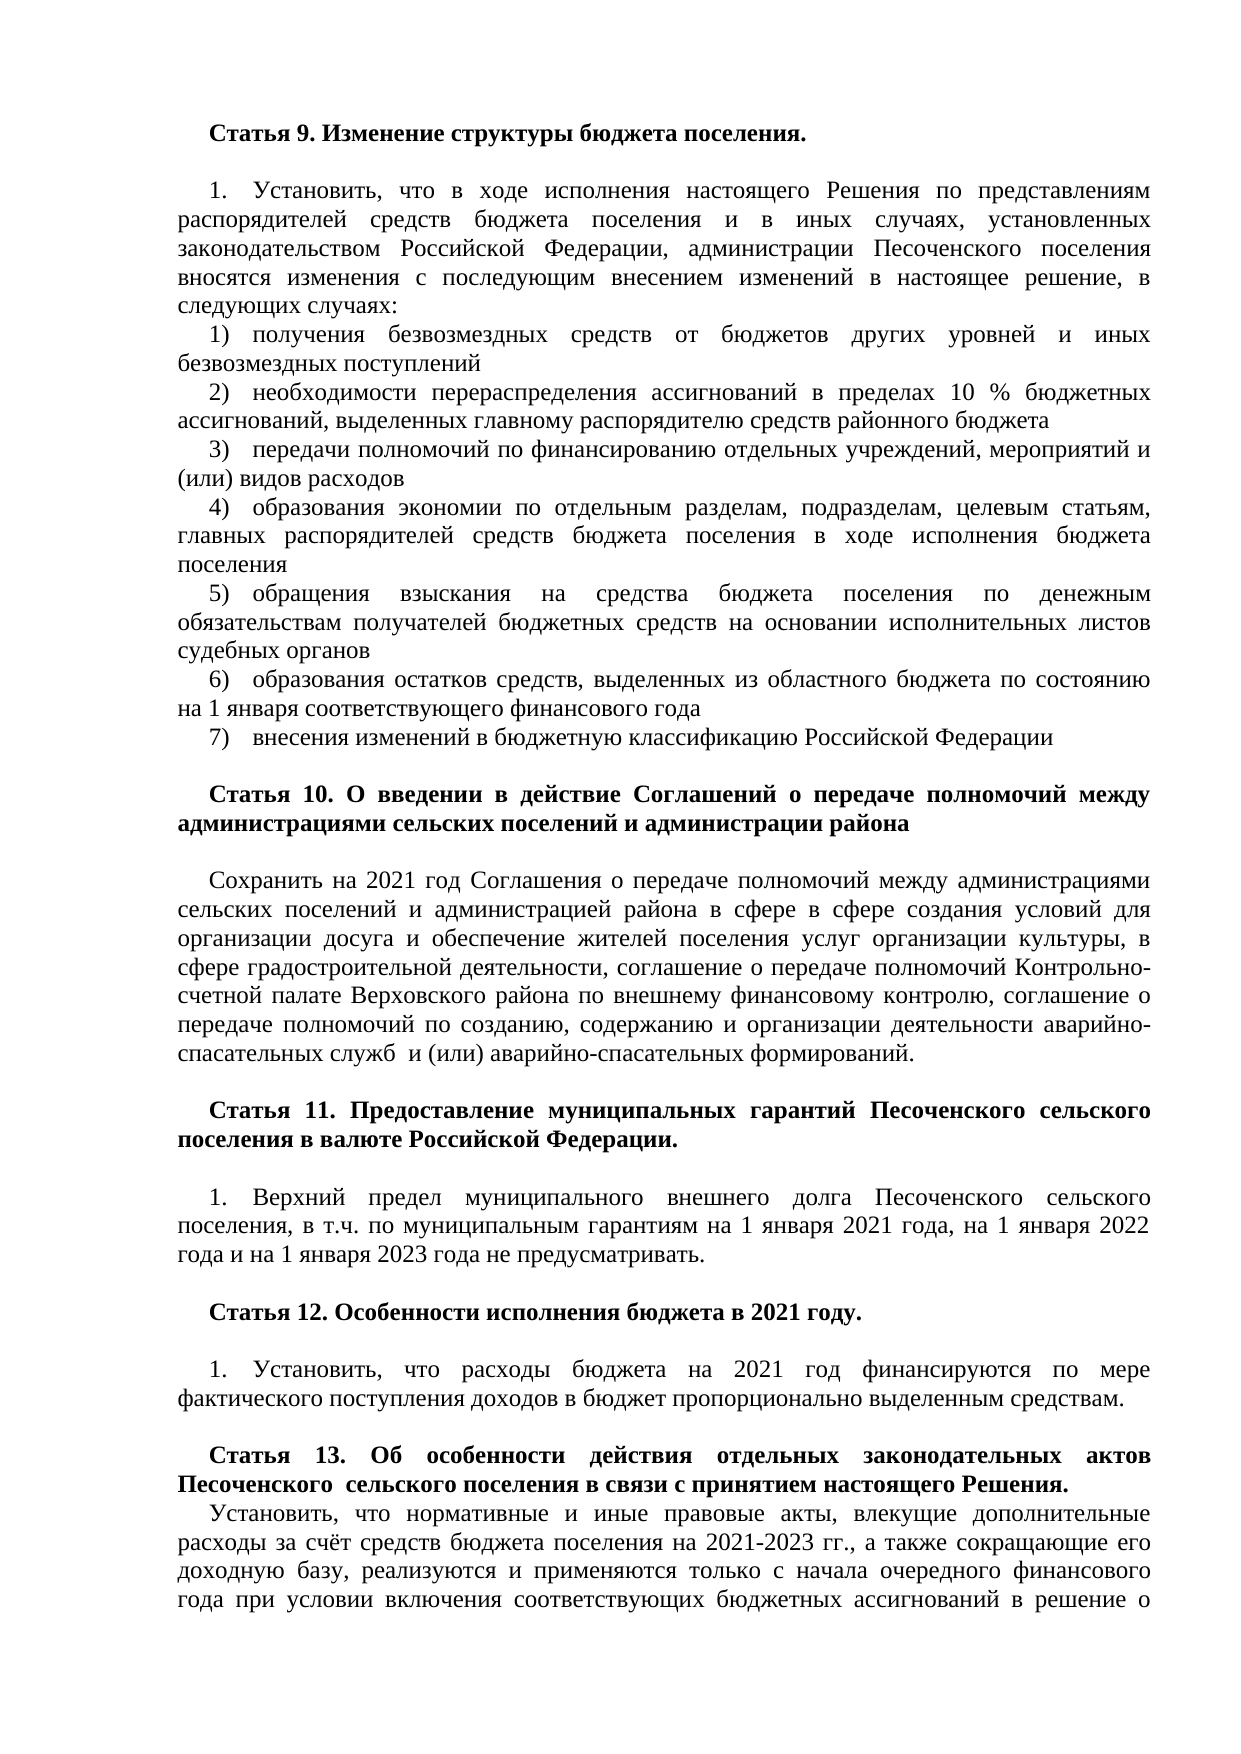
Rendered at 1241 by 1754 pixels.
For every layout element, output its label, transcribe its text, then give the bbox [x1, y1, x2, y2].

text Статья 11. Предоставление муниципальных гарантий Песоченского сельского поселения в валюте Российской Федерации. [177, 1096, 1152, 1153]
list обращения взыскания на средства бюджета поселения по денежным обязательствам получателей бюджетных средств на основании исполнительных листов судебных органов [177, 578, 1152, 664]
list внесения изменений в бюджетную классификацию Российской Федерации [177, 722, 1152, 751]
text Статья 10. О введении в действие Соглашений о передаче полномочий между администрациями сельских поселений и администрации района [177, 779, 1152, 837]
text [177, 1498, 1152, 1613]
list образования экономии по отдельным разделам, подразделам, целевым статьям, главных распорядителей средств бюджета поселения в ходе исполнения бюджета поселения [177, 492, 1152, 578]
text Статья 9. Изменение структуры бюджета поселения. [177, 118, 1152, 147]
list Установить, что в ходе исполнения настоящего Решения по представлениям распорядителей средств бюджета поселения и в иных случаях, установленных законодательством Российской Федерации, администрации Песоченского поселения вносятся изменения с последующим внесением изменений в настоящее решение, в следующих случаях: [177, 176, 1152, 319]
list Установить, что расходы бюджета на 2021 год финансируются по мере фактического поступления доходов в бюджет пропорционально выделенным средствам. [177, 1354, 1152, 1412]
list необходимости перераспределения ассигнований в пределах 10 % бюджетных ассигнований, выделенных главному распорядителю средств районного бюджета [177, 377, 1152, 434]
text Сохранить на 2021 год Соглашения о передаче полномочий между администрациями сельских поселений и администрацией района в сфере в сфере создания условий для организации досуга и обеспечение жителей поселения услуг организации культуры, в сфере градостроительной деятельности, соглашение о передаче полномочий Контрольно-счетной палате Верховского района по внешнему финансовому контролю, соглашение о передаче полномочий по созданию, содержанию и организации деятельности аварийно-спасательных служб и (или) аварийно-спасательных формирований. [177, 866, 1152, 1067]
list образования остатков средств, выделенных из областного бюджета по состоянию на 1 января соответствующего финансового года [177, 664, 1152, 722]
text Статья 12. Особенности исполнения бюджета в 2021 году. [177, 1297, 1152, 1326]
text Статья 13. Об особенности действия отдельных законодательных актов Песоченского сельского поселения в связи с принятием настоящего Решения. [177, 1441, 1152, 1498]
list передачи полномочий по финансированию отдельных учреждений, мероприятий и (или) видов расходов [177, 434, 1152, 492]
list Верхний предел муниципального внешнего долга Песоченского сельского поселения, в т.ч. по муниципальным гарантиям на 1 января 2021 года, на 1 января 2022 года и на 1 января 2023 года не предусматривать. [177, 1182, 1152, 1268]
list получения безвозмездных средств от бюджетов других уровней и иных безвозмездных поступлений [177, 319, 1152, 377]
